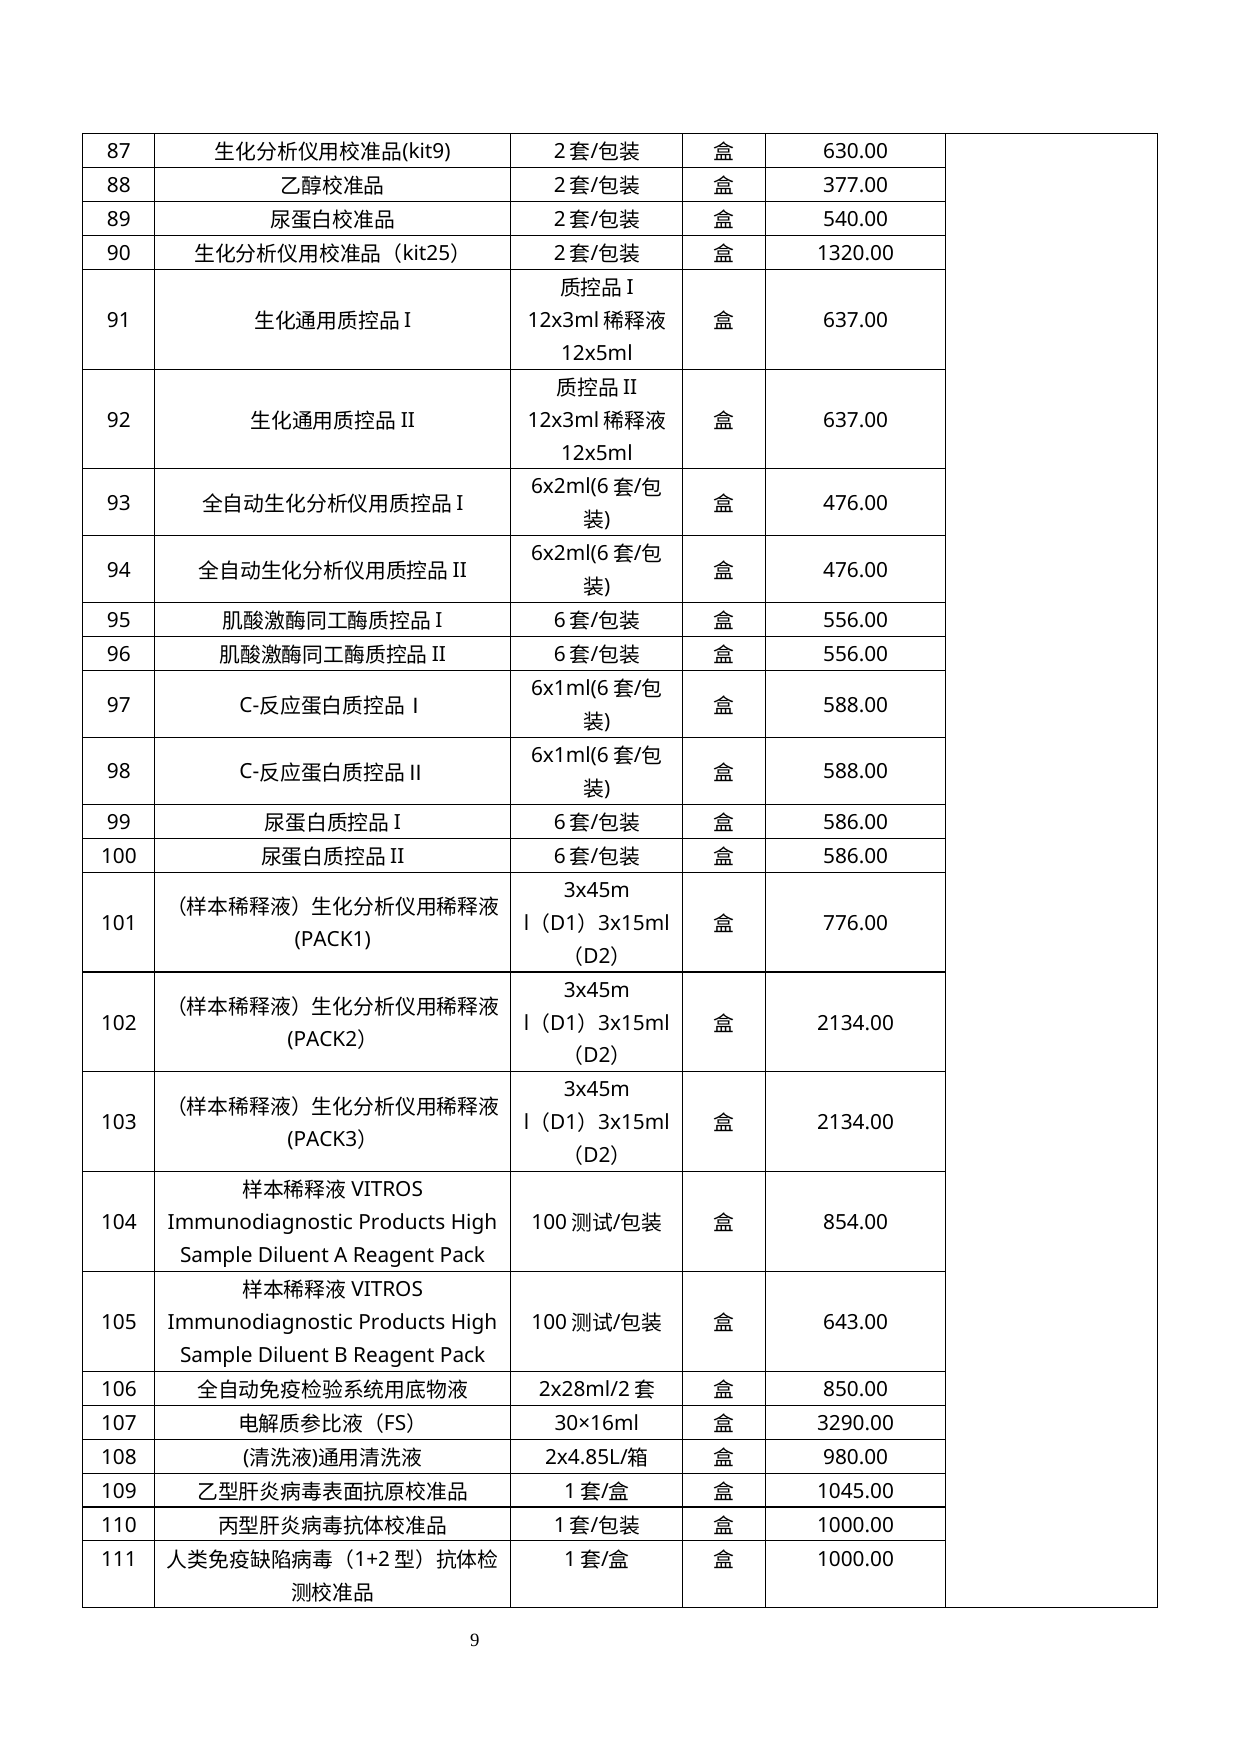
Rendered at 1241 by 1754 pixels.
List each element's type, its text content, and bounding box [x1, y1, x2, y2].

table_cell 质控品I 12x3ml稀释液 12x5ml [511, 270, 682, 368]
table_cell （样本稀释液）生化分析仪用稀释液(PACK3） [155, 1072, 510, 1171]
table_cell 88 [83, 168, 154, 201]
table_cell 盒 [683, 671, 765, 737]
table_cell 90 [83, 236, 154, 269]
table_cell 586.00 [766, 839, 945, 872]
table_cell 105 [83, 1272, 154, 1371]
table_cell 94 [83, 536, 154, 602]
table_cell 盒 [683, 270, 765, 368]
table_cell 质控品II 12x3ml稀释液 12x5ml [511, 370, 682, 468]
table_cell 109 [83, 1474, 154, 1506]
table_cell 2套/包装 [511, 134, 682, 167]
table_cell 盒 [683, 1072, 765, 1171]
table_cell 99 [83, 805, 154, 838]
table_cell 尿蛋白质控品II [155, 839, 510, 872]
table_cell 人类免疫缺陷病毒（1+2型）抗体检测校准品 [155, 1541, 510, 1607]
table_cell 100测试/包装 [511, 1272, 682, 1371]
table_cell 93 [83, 469, 154, 535]
table_cell C-反应蛋白质控品Ⅰ [155, 671, 510, 737]
table_cell 540.00 [766, 202, 945, 235]
table_cell 丙型肝炎病毒抗体校准品 [155, 1508, 510, 1540]
table_cell 1套/包装 [511, 1508, 682, 1540]
table_cell 盒 [683, 236, 765, 269]
table_cell 89 [83, 202, 154, 235]
table_cell 尿蛋白校准品 [155, 202, 510, 235]
table_cell 盒 [683, 469, 765, 535]
table_cell 377.00 [766, 168, 945, 201]
table_cell 盒 [683, 873, 765, 971]
table_cell 6套/包装 [511, 603, 682, 636]
table_cell 1320.00 [766, 236, 945, 269]
table_cell 776.00 [766, 873, 945, 971]
table_cell 盒 [683, 805, 765, 838]
table_cell 87 [83, 134, 154, 167]
table_cell 588.00 [766, 738, 945, 804]
table_cell 盒 [683, 973, 765, 1071]
table_cell 样本稀释液 VITROS Immunodiagnostic Products High Sample Diluent A Reagent Pack [155, 1172, 510, 1271]
table_cell 980.00 [766, 1440, 945, 1472]
table_cell （样本稀释液）生化分析仪用稀释液(PACK2） [155, 973, 510, 1071]
table_cell 盒 [683, 1372, 765, 1404]
table_cell 91 [83, 270, 154, 368]
table_cell 生化通用质控品I [155, 270, 510, 368]
table_cell (清洗液)通用清洗液 [155, 1440, 510, 1472]
table_cell 637.00 [766, 270, 945, 368]
table_cell 6x1ml(6套/包装) [511, 671, 682, 737]
table_cell 92 [83, 370, 154, 468]
table_cell 6套/包装 [511, 839, 682, 872]
table_cell 104 [83, 1172, 154, 1271]
table_cell 盒 [683, 738, 765, 804]
table_cell （样本稀释液）生化分析仪用稀释液(PACK1) [155, 873, 510, 971]
table_cell 30×16ml [511, 1406, 682, 1438]
table_cell 98 [83, 738, 154, 804]
table_cell 97 [83, 671, 154, 737]
table_cell 556.00 [766, 603, 945, 636]
table_cell 2x4.85L/箱 [511, 1440, 682, 1472]
table_cell 生化分析仪用校准品(kit9) [155, 134, 510, 167]
table_cell 3x45ml（D1）3x15ml（D2） [511, 1072, 682, 1171]
table_cell 6x1ml(6套/包装) [511, 738, 682, 804]
table_cell 乙醇校准品 [155, 168, 510, 201]
table_cell 107 [83, 1406, 154, 1438]
table_cell 盒 [683, 168, 765, 201]
table_cell 肌酸激酶同工酶质控品I [155, 603, 510, 636]
table_cell 1000.00 [766, 1508, 945, 1540]
table_cell 全自动免疫检验系统用底物液 [155, 1372, 510, 1404]
table_cell 全自动生化分析仪用质控品II [155, 536, 510, 602]
table_cell 6x2ml(6套/包装) [511, 469, 682, 535]
table_cell 电解质参比液（FS） [155, 1406, 510, 1438]
table_cell 476.00 [766, 536, 945, 602]
table_cell 2套/包装 [511, 168, 682, 201]
table_cell 生化分析仪用校准品（kit25） [155, 236, 510, 269]
table_cell 6x2ml(6套/包装) [511, 536, 682, 602]
table_cell 乙型肝炎病毒表面抗原校准品 [155, 1474, 510, 1506]
table_cell 盒 [683, 1508, 765, 1540]
table_cell 盒 [683, 603, 765, 636]
table_cell 100 [83, 839, 154, 872]
table_cell 110 [83, 1508, 154, 1540]
table_cell 盒 [683, 370, 765, 468]
table_cell 2套/包装 [511, 236, 682, 269]
table_cell 1000.00 [766, 1541, 945, 1607]
table_cell 103 [83, 1072, 154, 1171]
table_cell 643.00 [766, 1272, 945, 1371]
table_cell 盒 [683, 202, 765, 235]
table_cell 全自动生化分析仪用质控品I [155, 469, 510, 535]
table_cell 476.00 [766, 469, 945, 535]
table_cell 850.00 [766, 1372, 945, 1404]
table_cell 6套/包装 [511, 805, 682, 838]
table_cell 盒 [683, 1406, 765, 1438]
table_cell 生化通用质控品 II [155, 370, 510, 468]
table_cell 854.00 [766, 1172, 945, 1271]
table_cell 盒 [683, 134, 765, 167]
table_cell 盒 [683, 1541, 765, 1607]
table_cell 1套/盒 [511, 1541, 682, 1607]
table_cell 1045.00 [766, 1474, 945, 1506]
table_cell 盒 [683, 536, 765, 602]
table_cell 盒 [683, 839, 765, 872]
table_cell 2x28ml/2套 [511, 1372, 682, 1404]
table_cell 630.00 [766, 134, 945, 167]
table_cell 1套/盒 [511, 1474, 682, 1506]
table_cell 盒 [683, 637, 765, 670]
table_cell 96 [83, 637, 154, 670]
table_cell 556.00 [766, 637, 945, 670]
table_cell 盒 [683, 1440, 765, 1472]
table_cell 盒 [683, 1474, 765, 1506]
table_cell 盒 [683, 1272, 765, 1371]
table_cell 样本稀释液 VITROS Immunodiagnostic Products High Sample Diluent B Reagent Pack [155, 1272, 510, 1371]
table_cell 106 [83, 1372, 154, 1404]
table_cell 2套/包装 [511, 202, 682, 235]
table_cell 6套/包装 [511, 637, 682, 670]
table_cell C-反应蛋白质控品Ⅱ [155, 738, 510, 804]
table_cell 102 [83, 973, 154, 1071]
table_cell 111 [83, 1541, 154, 1607]
table_cell 尿蛋白质控品I [155, 805, 510, 838]
table_cell 101 [83, 873, 154, 971]
table_cell 2134.00 [766, 973, 945, 1071]
table_cell 108 [83, 1440, 154, 1472]
table_cell 2134.00 [766, 1072, 945, 1171]
table_cell 肌酸激酶同工酶质控品II [155, 637, 510, 670]
table_cell 3x45ml（D1）3x15ml（D2） [511, 973, 682, 1071]
table_cell 100测试/包装 [511, 1172, 682, 1271]
table_cell 95 [83, 603, 154, 636]
table_cell 588.00 [766, 671, 945, 737]
table_cell 3290.00 [766, 1406, 945, 1438]
table_cell 637.00 [766, 370, 945, 468]
table_cell 586.00 [766, 805, 945, 838]
table_cell 盒 [683, 1172, 765, 1271]
table_cell 3x45ml（D1）3x15ml（D2） [511, 873, 682, 971]
